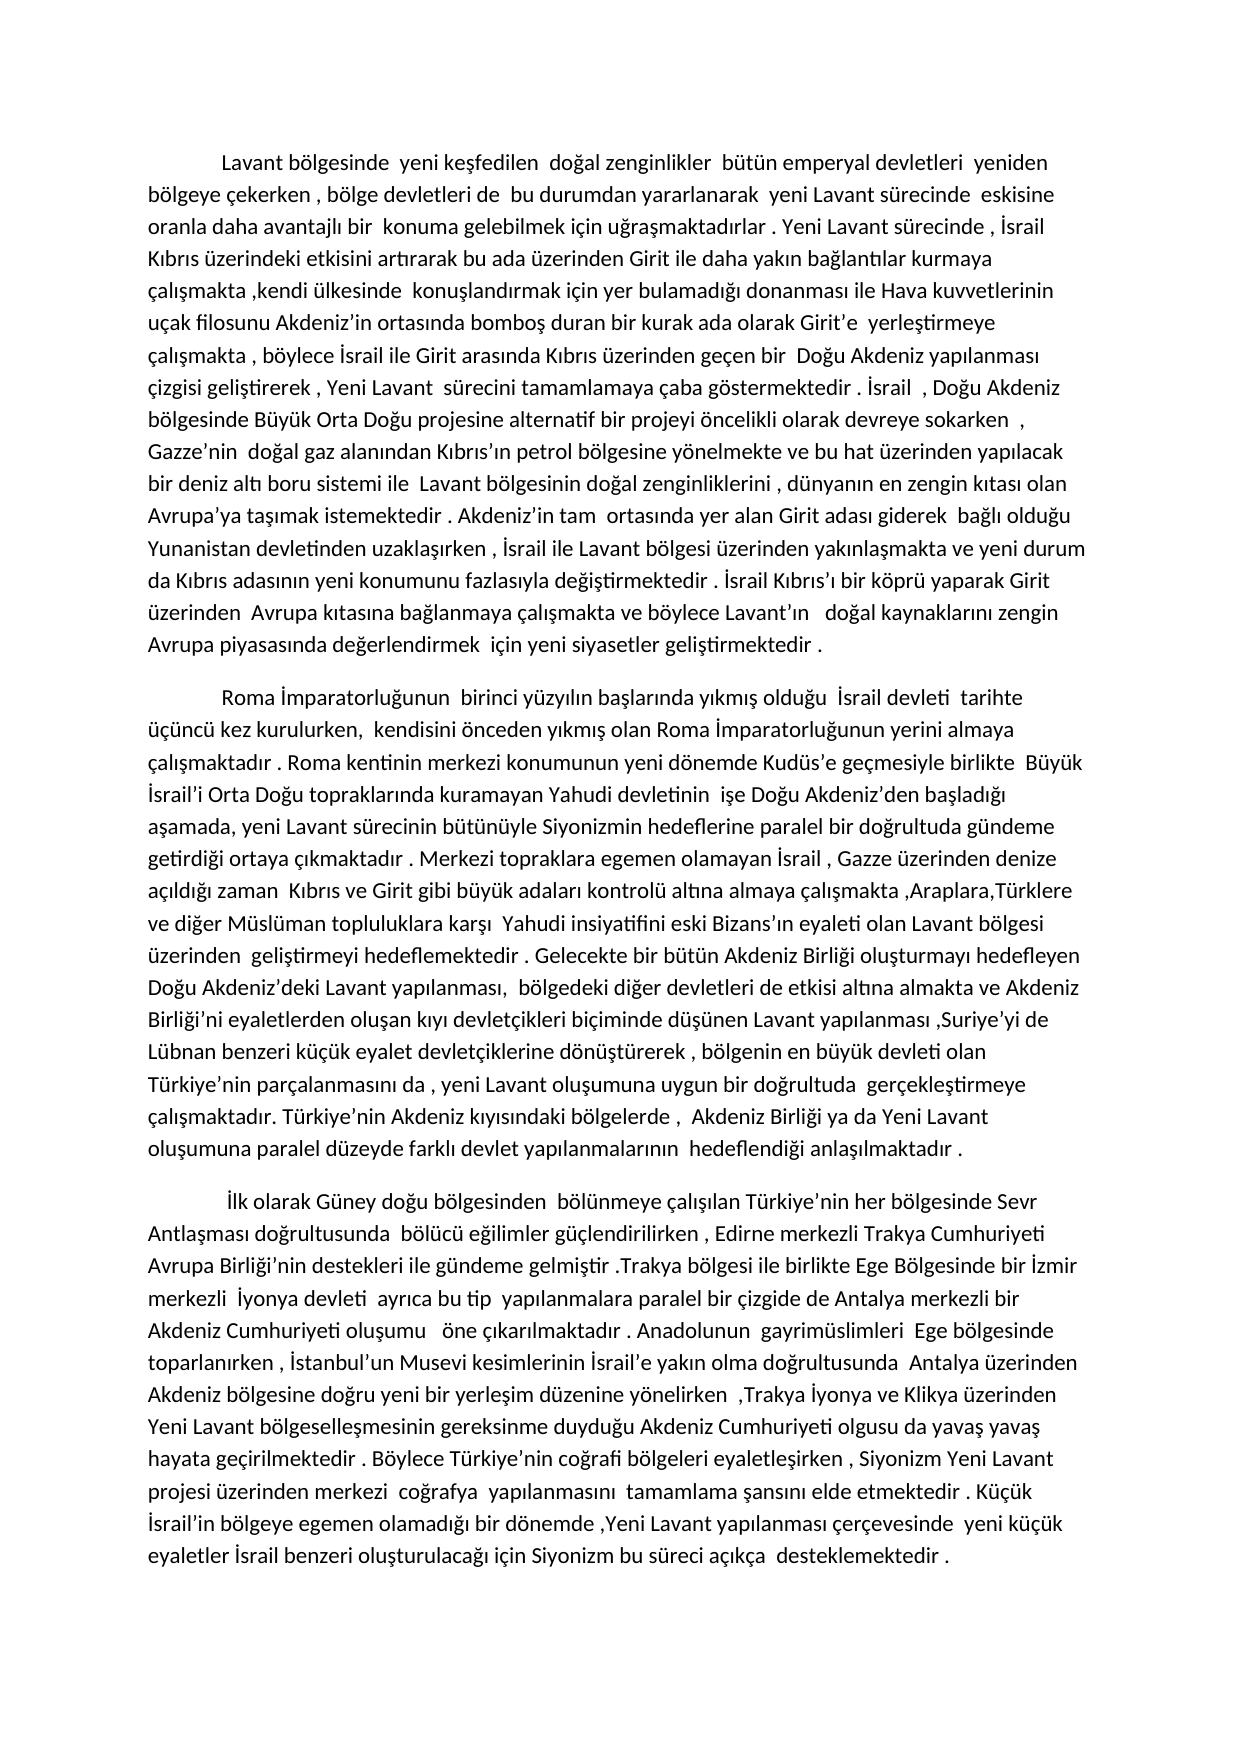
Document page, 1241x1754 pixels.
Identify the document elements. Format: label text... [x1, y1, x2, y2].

text Roma İmparatorluğunun birinci yüzyılın başlarında yıkmış olduğu İsrail devleti tarihte üçüncü kez kurulurken, kendisini önceden yıkmış olan Roma İmparatorluğunun yerini almaya çalışmaktadır . Roma kentinin merkezi konumunun yeni dönemde Kudüs’e geçmesiyle birlikte Büyük İsrail’i Orta Doğu topraklarında kuramayan Yahudi devletinin işe Doğu Akdeniz’den başladığı aşamada, yeni Lavant sürecinin bütünüyle Siyonizmin hedeflerine paralel bir doğrultuda gündeme getirdiği ortaya çıkmaktadır . Merkezi topraklara egemen olamayan İsrail , Gazze üzerinden denize açıldığı zaman Kıbrıs ve Girit gibi büyük adaları kontrolü altına almaya çalışmakta ,Araplara,Türklere ve diğer Müslüman topluluklara karşı Yahudi insiyatifini eski Bizans’ın eyaleti olan Lavant bölgesi üzerinden geliştirmeyi hedeflemektedir . Gelecekte bir bütün Akdeniz Birliği oluşturmayı hedefleyen Doğu Akdeniz’deki Lavant yapılanması, bölgedeki diğer devletleri de etkisi altına almakta ve Akdeniz Birliği’ni eyaletlerden oluşan kıyı devletçikleri biçiminde düşünen Lavant yapılanması ,Suriye’yi de Lübnan benzeri küçük eyalet devletçiklerine dönüştürerek , bölgenin en büyük devleti olan Türkiye’nin parçalanmasını da , yeni Lavant oluşumuna uygun bir doğrultuda gerçekleştirmeye çalışmaktadır. Türkiye’nin Akdeniz kıyısındaki bölgelerde , Akdeniz Birliği ya da Yeni Lavant oluşumuna paralel düzeyde farklı devlet yapılanmalarının hedeflendiği anlaşılmaktadır . [148, 683, 1093, 1162]
text Lavant bölgesinde yeni keşfedilen doğal zenginlikler bütün emperyal devletleri yeniden bölgeye çekerken , bölge devletleri de bu durumdan yararlanarak yeni Lavant sürecinde eskisine oranla daha avantajlı bir konuma gelebilmek için uğraşmaktadırlar . Yeni Lavant sürecinde , İsrail Kıbrıs üzerindeki etkisini artırarak bu ada üzerinden Girit ile daha yakın bağlantılar kurmaya çalışmakta ,kendi ülkesinde konuşlandırmak için yer bulamadığı donanması ile Hava kuvvetlerinin uçak filosunu Akdeniz’in ortasında bomboş duran bir kurak ada olarak Girit’e yerleştirmeye çalışmakta , böylece İsrail ile Girit arasında Kıbrıs üzerinden geçen bir Doğu Akdeniz yapılanması çizgisi geliştirerek , Yeni Lavant sürecini tamamlamaya çaba göstermektedir . İsrail , Doğu Akdeniz bölgesinde Büyük Orta Doğu projesine alternatif bir projeyi öncelikli olarak devreye sokarken , Gazze’nin doğal gaz alanından Kıbrıs’ın petrol bölgesine yönelmekte ve bu hat üzerinden yapılacak bir deniz altı boru sistemi ile Lavant bölgesinin doğal zenginliklerini , dünyanın en zengin kıtası olan Avrupa’ya taşımak istemektedir . Akdeniz’in tam ortasında yer alan Girit adası giderek bağlı olduğu Yunanistan devletinden uzaklaşırken , İsrail ile Lavant bölgesi üzerinden yakınlaşmakta ve yeni durum da Kıbrıs adasının yeni konumunu fazlasıyla değiştirmektedir . İsrail Kıbrıs’ı bir köprü yaparak Girit üzerinden Avrupa kıtasına bağlanmaya çalışmakta ve böylece Lavant’ın doğal kaynaklarını zengin Avrupa piyasasında değerlendirmek için yeni siyasetler geliştirmektedir . [148, 148, 1093, 658]
text İlk olarak Güney doğu bölgesinden bölünmeye çalışılan Türkiye’nin her bölgesinde Sevr Antlaşması doğrultusunda bölücü eğilimler güçlendirilirken , Edirne merkezli Trakya Cumhuriyeti Avrupa Birliği’nin destekleri ile gündeme gelmiştir .Trakya bölgesi ile birlikte Ege Bölgesinde bir İzmir merkezli İyonya devleti ayrıca bu tip yapılanmalara paralel bir çizgide de Antalya merkezli bir Akdeniz Cumhuriyeti oluşumu öne çıkarılmaktadır . Anadolunun gayrimüslimleri Ege bölgesinde toparlanırken , İstanbul’un Musevi kesimlerinin İsrail’e yakın olma doğrultusunda Antalya üzerinden Akdeniz bölgesine doğru yeni bir yerleşim düzenine yönelirken ,Trakya İyonya ve Klikya üzerinden Yeni Lavant bölgeselleşmesinin gereksinme duyduğu Akdeniz Cumhuriyeti olgusu da yavaş yavaş hayata geçirilmektedir . Böylece Türkiye’nin coğrafi bölgeleri eyaletleşirken , Siyonizm Yeni Lavant projesi üzerinden merkezi coğrafya yapılanmasını tamamlama şansını elde etmektedir . Küçük İsrail’in bölgeye egemen olamadığı bir dönemde ,Yeni Lavant yapılanması çerçevesinde yeni küçük eyaletler İsrail benzeri oluşturulacağı için Siyonizm bu süreci açıkça desteklemektedir . [148, 1187, 1093, 1569]
